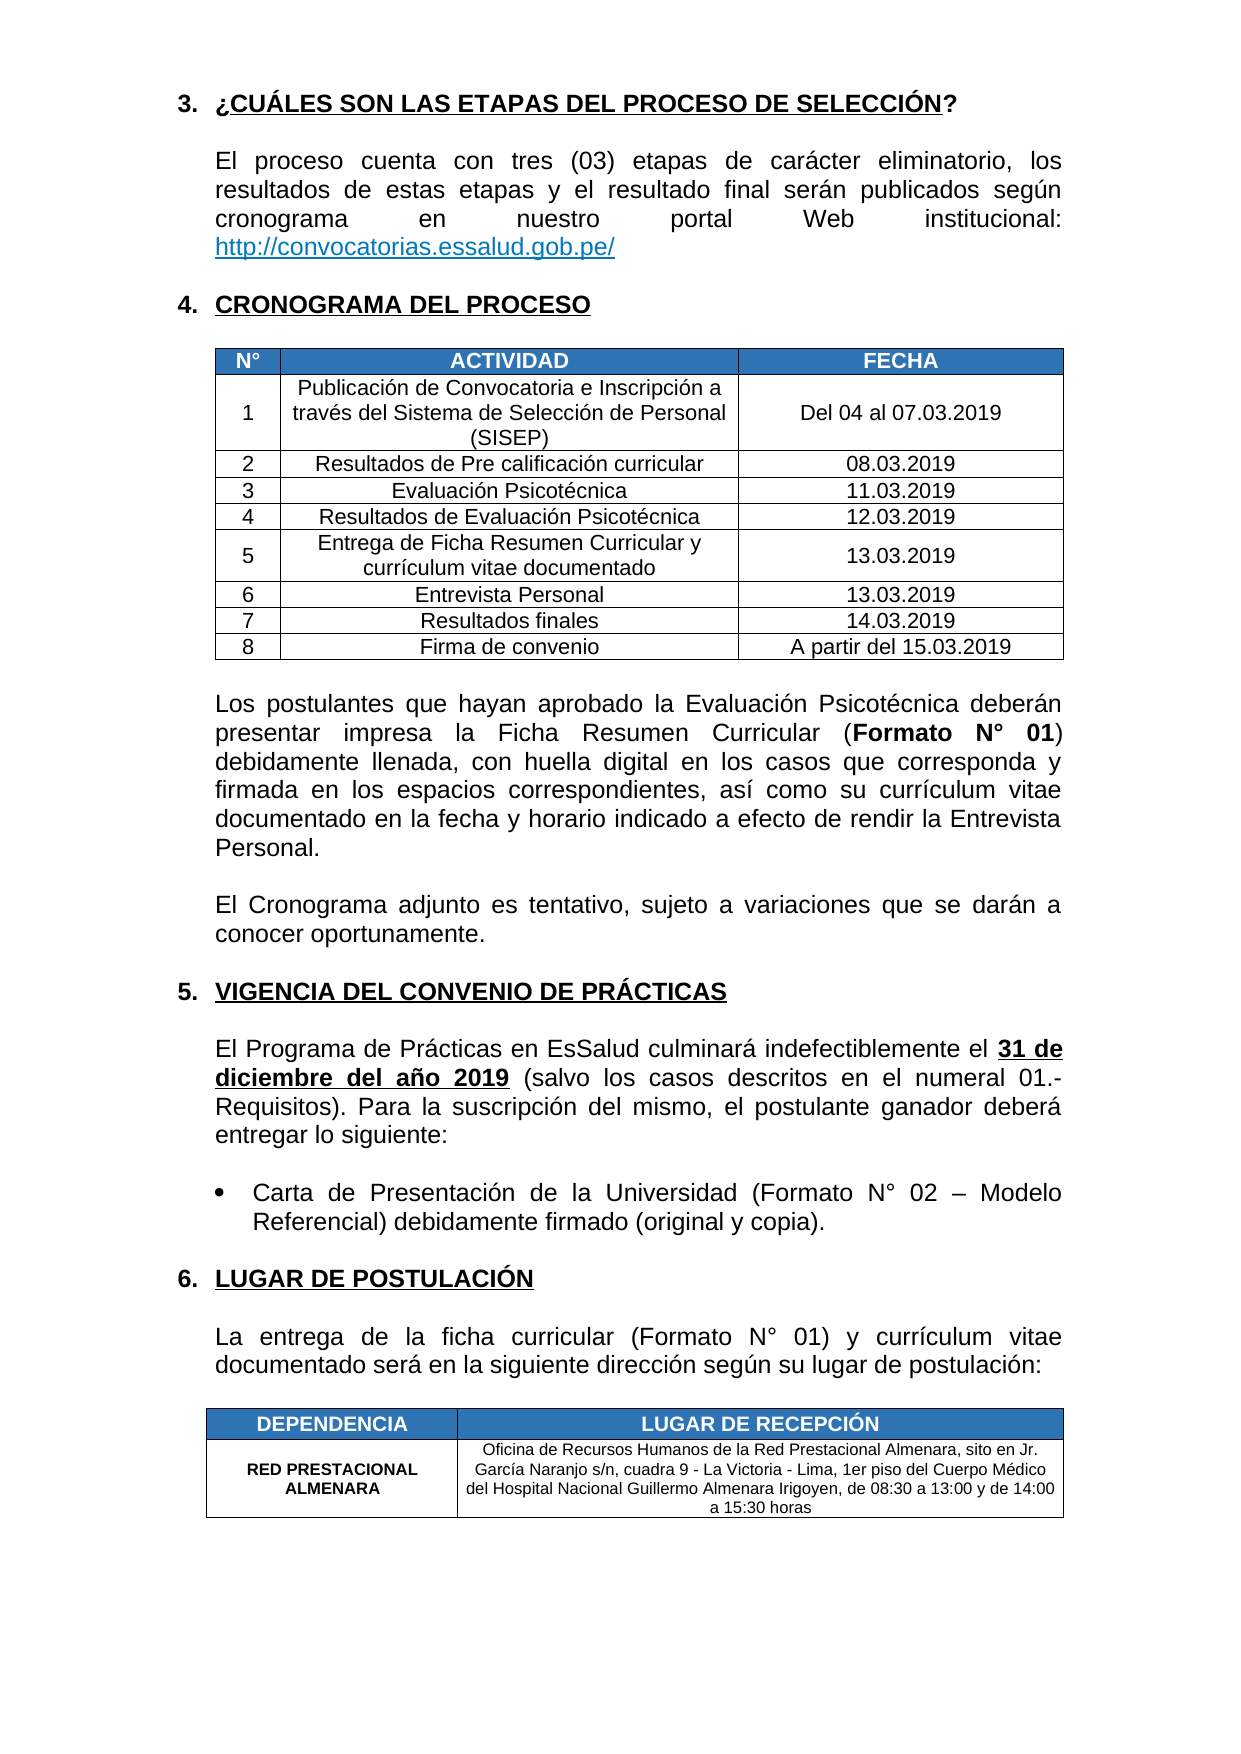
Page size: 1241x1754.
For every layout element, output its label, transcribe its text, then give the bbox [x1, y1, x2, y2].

table_cell 5 [216, 530, 280, 581]
table_header FECHA [739, 349, 1063, 374]
table_cell A partir del 15.03.2019 [739, 634, 1063, 659]
table_cell 13.03.2019 [739, 582, 1063, 607]
list VIGENCIA DEL CONVENIO DE PRÁCTICAS [177, 977, 1063, 1005]
table_cell 7 [216, 608, 280, 633]
list CRONOGRAMA DEL PROCESO [177, 290, 1063, 319]
table_cell 14.03.2019 [739, 608, 1063, 633]
table_header N° [216, 349, 280, 374]
list Carta de Presentación de la Universidad (Formato N° 02 – Modelo Referencial) debidamente firmado (original y copia). [215, 1178, 1063, 1235]
text Los postulantes que hayan aprobado la Evaluación Psicotécnica deberán presentar impresa la Ficha Resumen Curricular (Formato N° 01) debidamente llenada, con huella digital en los casos que corresponda y firmada en los espacios correspondientes, así como su currículum vitae documentado en la fecha y horario indicado a efecto de rendir la Entrevista Personal. [215, 689, 1063, 862]
text El proceso cuenta con tres (03) etapas de carácter eliminatorio, los resultados de estas etapas y el resultado final serán publicados según cronograma en nuestro portal Web institucional: http://convocatorias.essalud.gob.pe/ [215, 146, 1063, 261]
table_cell 4 [216, 504, 280, 529]
table_header LUGAR DE RECEPCIÓN [458, 1409, 1063, 1439]
table_cell Resultados de Evaluación Psicotécnica [281, 504, 738, 529]
table_cell Resultados de Pre calificación curricular [281, 451, 738, 477]
table_cell Entrevista Personal [281, 582, 738, 607]
table_cell Entrega de Ficha Resumen Curricular y currículum vitae documentado [281, 530, 738, 581]
table_cell 8 [216, 634, 280, 659]
table_cell RED PRESTACIONAL ALMENARA [207, 1440, 457, 1517]
table_cell Publicación de Convocatoria e Inscripción a través del Sistema de Selección de Personal (SISEP) [281, 375, 738, 450]
text El Programa de Prácticas en EsSalud culminará indefectiblemente el 31 de diciembre del año 2019 (salvo los casos descritos en el numeral 01.- Requisitos). Para la suscripción del mismo, el postulante ganador deberá entregar lo siguiente: [215, 1034, 1063, 1149]
table_cell 1 [216, 375, 280, 450]
table_cell 6 [216, 582, 280, 607]
table_cell Firma de convenio [281, 634, 738, 659]
table_cell 13.03.2019 [739, 530, 1063, 581]
table_cell Resultados finales [281, 608, 738, 633]
table_cell Oficina de Recursos Humanos de la Red Prestacional Almenara, sito en Jr. García Naranjo s/n, cuadra 9 - La Victoria - Lima, 1er piso del Cuerpo Médico del Hospital Nacional Guillermo Almenara Irigoyen, de 08:30 a 13:00 y de 14:00 a 15:30 horas [458, 1440, 1063, 1517]
table_cell 2 [216, 451, 280, 477]
table_cell 3 [216, 478, 280, 503]
table_cell 12.03.2019 [739, 504, 1063, 529]
list ¿CUÁLES SON LAS ETAPAS DEL PROCESO DE SELECCIÓN? [177, 89, 1063, 117]
table_cell Evaluación Psicotécnica [281, 478, 738, 503]
table_cell 08.03.2019 [739, 451, 1063, 477]
table_cell 11.03.2019 [739, 478, 1063, 503]
table_cell Del 04 al 07.03.2019 [739, 375, 1063, 450]
list LUGAR DE POSTULACIÓN [177, 1264, 1063, 1293]
table_header ACTIVIDAD [281, 349, 738, 374]
text El Cronograma adjunto es tentativo, sujeto a variaciones que se darán a conocer oportunamente. [215, 890, 1063, 948]
text La entrega de la ficha curricular (Formato N° 01) y currículum vitae documentado será en la siguiente dirección según su lugar de postulación: [215, 1322, 1063, 1379]
table_header DEPENDENCIA [207, 1409, 457, 1439]
